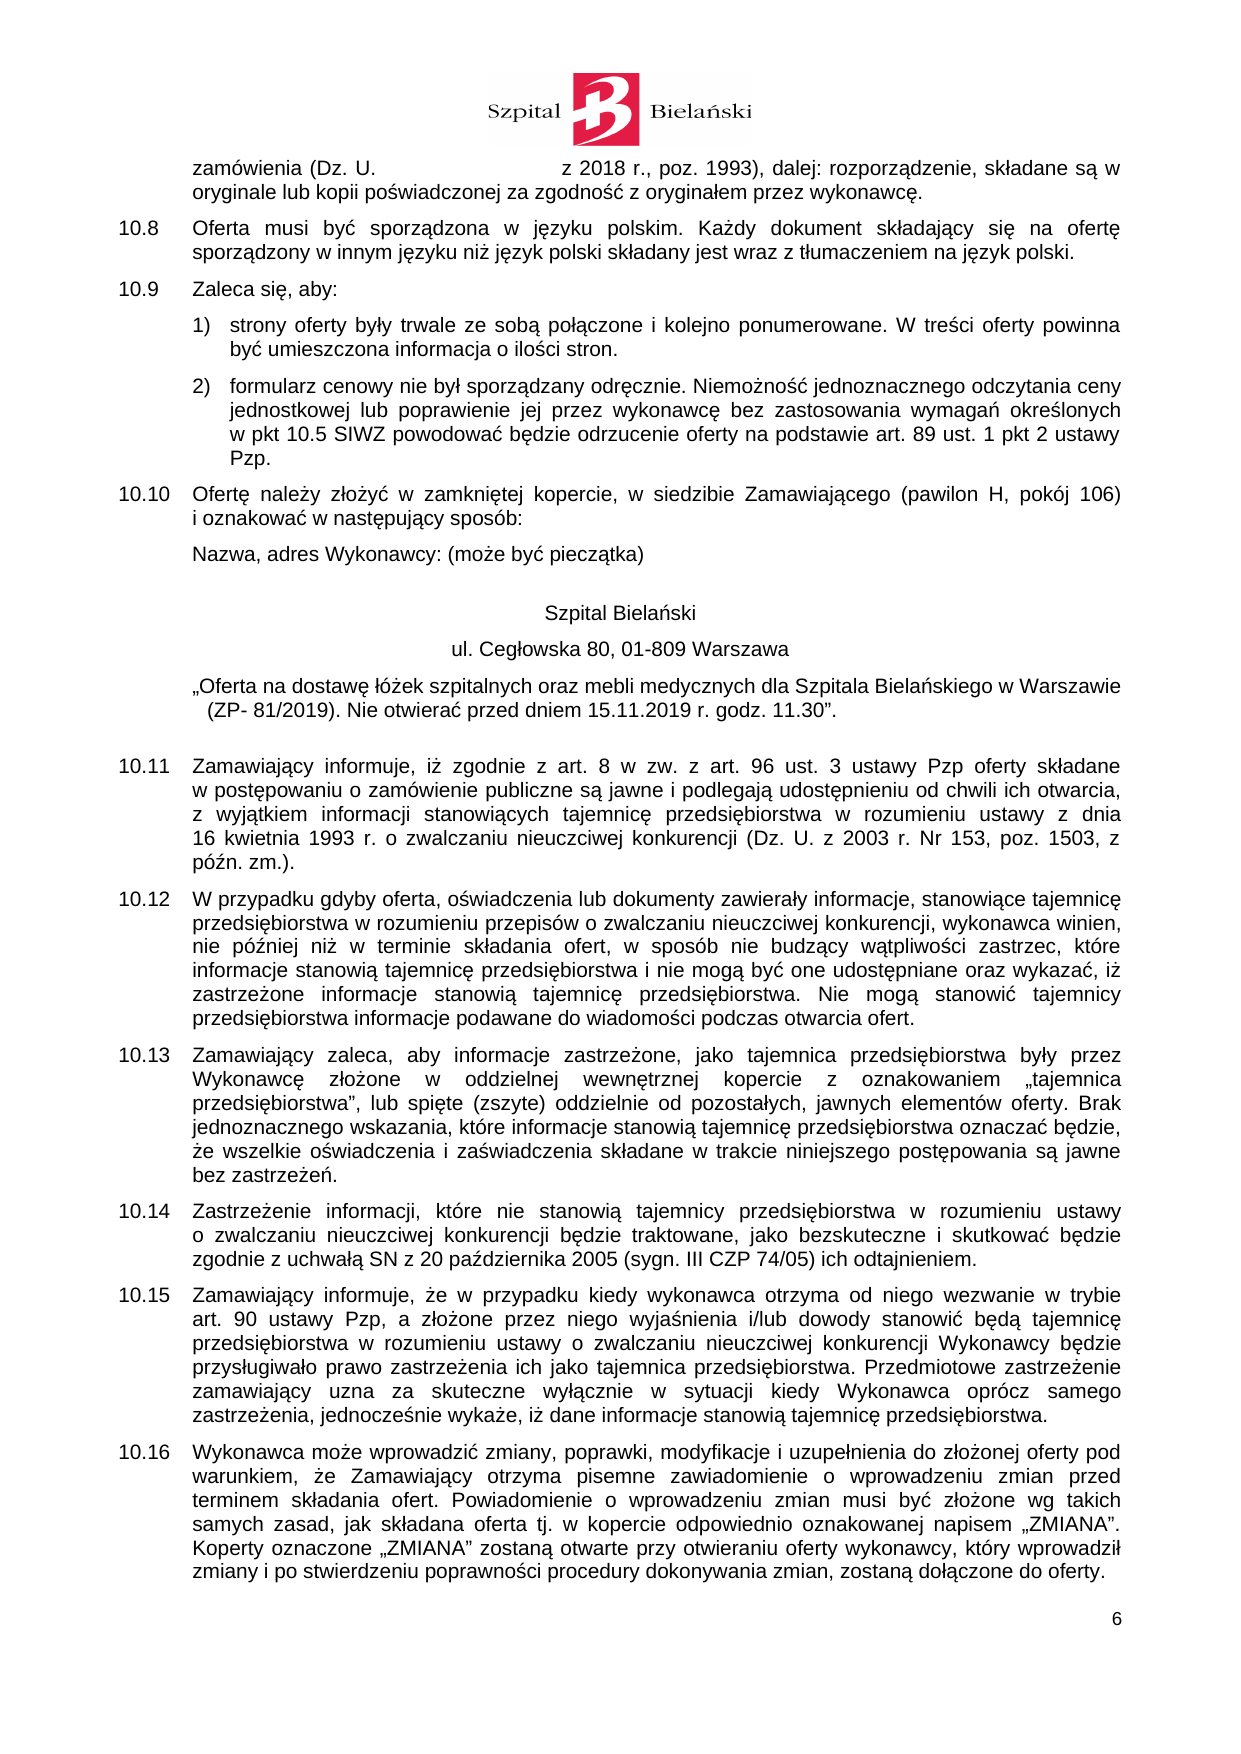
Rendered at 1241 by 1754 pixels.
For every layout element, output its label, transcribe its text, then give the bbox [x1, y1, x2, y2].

list Oferta musi być sporządzona w języku polskim. Każdy dokument składający się na ofertę sporządzony w innym języku niż język polski składany jest wraz z tłumaczeniem na język polski. [118, 216, 1122, 264]
list strony oferty były trwale ze sobą połączone i kolejno ponumerowane. W treści oferty powinna być umieszczona informacja o ilości stron. [192, 313, 1122, 361]
list Zaleca się, aby: [118, 277, 1122, 301]
title Szpital Bielański [118, 601, 1122, 625]
list Zamawiający informuje, iż zgodnie z art. 8 w zw. z art. 96 ust. 3 ustawy Pzp oferty składane w postępowaniu o zamówienie publiczne są jawne i podlegają udostępnieniu od chwili ich otwarcia, z wyjątkiem informacji stanowiących tajemnicę przedsiębiorstwa w rozumieniu ustawy z dnia 16 kwietnia 1993 r. o zwalczaniu nieuczciwej konkurencji (Dz. U. z 2003 r. Nr 153, poz. 1503, z późn. zm.). [118, 754, 1122, 874]
title Nazwa, adres Wykonawcy: (może być pieczątka) [118, 542, 1122, 566]
list Zamawiający zaleca, aby informacje zastrzeżone, jako tajemnica przedsiębiorstwa były przez Wykonawcę złożone w oddzielnej wewnętrznej kopercie z oznakowaniem „tajemnica przedsiębiorstwa”, lub spięte (zszyte) oddzielnie od pozostałych, jawnych elementów oferty. Brak jednoznacznego wskazania, które informacje stanowią tajemnicę przedsiębiorstwa oznaczać będzie, że wszelkie oświadczenia i zaświadczenia składane w trakcie niniejszego postępowania są jawne bez zastrzeżeń. [118, 1043, 1122, 1186]
list Wykonawca może wprowadzić zmiany, poprawki, modyfikacje i uzupełnienia do złożonej oferty pod warunkiem, że Zamawiający otrzyma pisemne zawiadomienie o wprowadzeniu zmian przed terminem składania ofert. Powiadomienie o wprowadzeniu zmian musi być złożone wg takich samych zasad, jak składana oferta tj. w kopercie odpowiednio oznakowanej napisem „ZMIANA”. Koperty oznaczone „ZMIANA” zostaną otwarte przy otwieraniu oferty wykonawcy, który wprowadził zmiany i po stwierdzeniu poprawności procedury dokonywania zmian, zostaną dołączone do oferty. [118, 1439, 1122, 1583]
list Ofertę należy złożyć w zamkniętej kopercie, w siedzibie Zamawiającego (pawilon H, pokój 106) i oznakować w następujący sposób: [118, 482, 1122, 530]
picture [488, 73, 752, 146]
list formularz cenowy nie był sporządzany odręcznie. Niemożność jednoznacznego odczytania ceny jednostkowej lub poprawienie jej przez wykonawcę bez zastosowania wymagań określonych w pkt 10.5 SIWZ powodować będzie odrzucenie oferty na podstawie art. 89 ust. 1 pkt 2 ustawy Pzp. [192, 373, 1122, 469]
text „Oferta na dostawę łóżek szpitalnych oraz mebli medycznych dla Szpitala Bielańskiego w Warszawie (ZP- 81/2019). Nie otwierać przed dniem 15.11.2019 r. godz. 11.30”. [192, 674, 1122, 722]
list W przypadku gdyby oferta, oświadczenia lub dokumenty zawierały informacje, stanowiące tajemnicę przedsiębiorstwa w rozumieniu przepisów o zwalczaniu nieuczciwej konkurencji, wykonawca winien, nie później niż w terminie składania ofert, w sposób nie budzący wątpliwości zastrzec, które informacje stanowią tajemnicę przedsiębiorstwa i nie mogą być one udostępniane oraz wykazać, iż zastrzeżone informacje stanowią tajemnicę przedsiębiorstwa. Nie mogą stanowić tajemnicy przedsiębiorstwa informacje podawane do wiadomości podczas otwarcia ofert. [118, 886, 1122, 1030]
list Zamawiający informuje, że w przypadku kiedy wykonawca otrzyma od niego wezwanie w trybie art. 90 ustawy Pzp, a złożone przez niego wyjaśnienia i/lub dowody stanowić będą tajemnicę przedsiębiorstwa w rozumieniu ustawy o zwalczaniu nieuczciwej konkurencji Wykonawcy będzie przysługiwało prawo zastrzeżenia ich jako tajemnica przedsiębiorstwa. Przedmiotowe zastrzeżenie zamawiający uzna za skuteczne wyłącznie w sytuacji kiedy Wykonawca oprócz samego zastrzeżenia, jednocześnie wykaże, iż dane informacje stanowią tajemnicę przedsiębiorstwa. [118, 1283, 1122, 1427]
text ul. Cegłowska 80, 01-809 Warszawa [118, 637, 1122, 661]
list Zastrzeżenie informacji, które nie stanowią tajemnicy przedsiębiorstwa w rozumieniu ustawy o zwalczaniu nieuczciwej konkurencji będzie traktowane, jako bezskuteczne i skutkować będzie zgodnie z uchwałą SN z 20 października 2005 (sygn. III CZP 74/05) ich odtajnieniem. [118, 1199, 1122, 1271]
